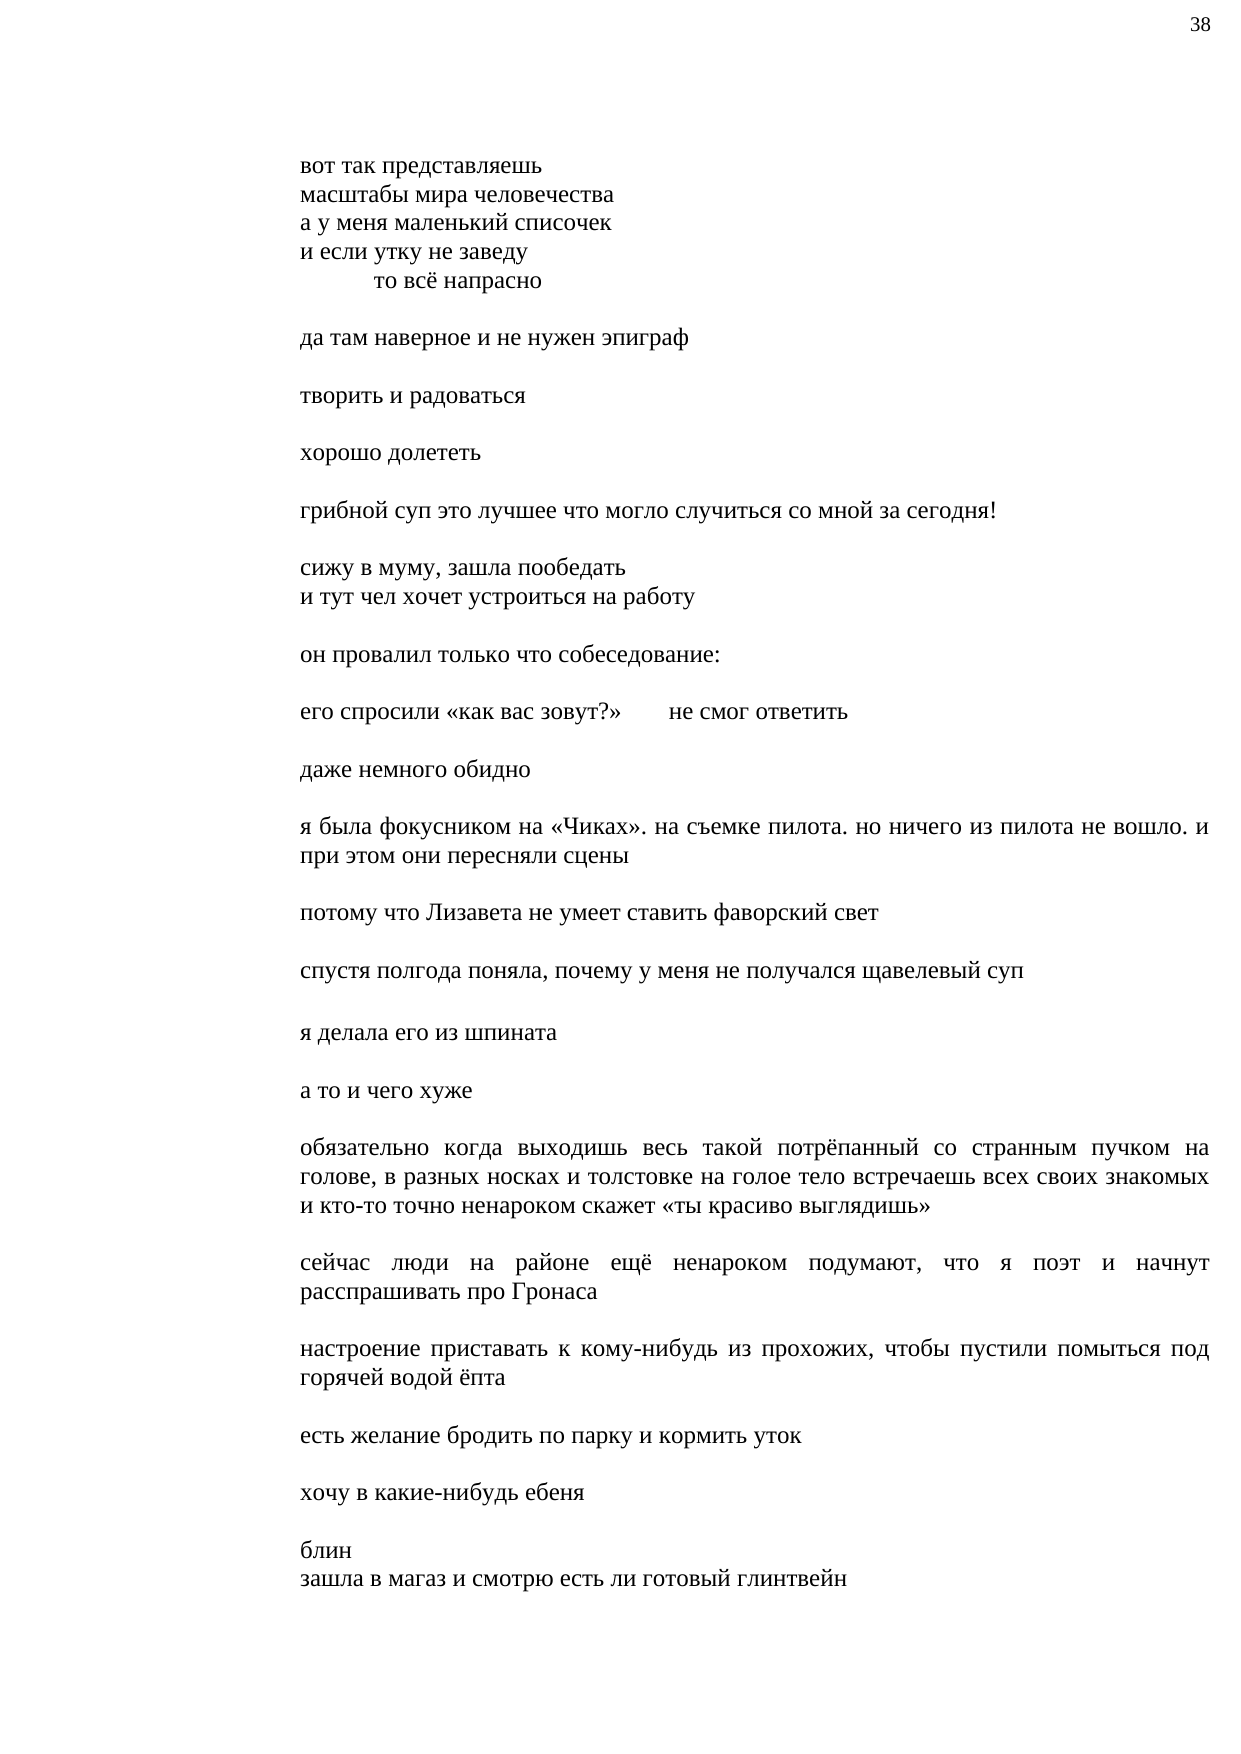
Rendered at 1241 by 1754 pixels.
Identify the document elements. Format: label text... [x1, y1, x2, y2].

text обязательно когда выходишь весь такой потрёпанный со странным пучком на голове, в разных носках и толстовке на голое тело встречаешь всех своих знакомых и кто-то точно ненароком скажет «ты красиво выглядишь» [300, 1132, 1211, 1218]
text спустя полгода поняла, почему у меня не получался щавелевый суп [300, 955, 1211, 984]
text блин [300, 1535, 1211, 1563]
text вот так представляешь [300, 150, 1211, 179]
text а то и чего хуже [300, 1075, 1211, 1103]
text он провалил только что собеседование: [300, 639, 1211, 667]
text и если утку не заведу [300, 236, 1211, 265]
text хорошо долететь [300, 437, 1211, 466]
text грибной суп это лучшее что могло случиться со мной за сегодня! [300, 495, 1211, 524]
text то всё напрасно [300, 265, 1211, 294]
text настроение приставать к кому-нибудь из прохожих, чтобы пустили помыться под горячей водой ёпта [300, 1333, 1211, 1391]
text сижу в муму, зашла пообедать [300, 552, 1211, 581]
text потому что Лизавета не умеет ставить фаворский свет [300, 897, 1211, 926]
text и тут чел хочет устроиться на работу [300, 581, 1211, 610]
text зашла в магаз и смотрю есть ли готовый глинтвейн [300, 1563, 1211, 1592]
text масштабы мира человечества [300, 179, 1211, 207]
text да там наверное и не нужен эпиграф [300, 322, 1211, 351]
text сейчас люди на районе ещё ненароком подумают, что я поэт и начнут расспрашивать про Гронаса [300, 1247, 1211, 1305]
text я делала его из шпината [300, 1017, 1211, 1046]
text а у меня маленький списочек [300, 207, 1211, 236]
text даже немного обидно [300, 754, 1211, 782]
text хочу в какие-нибудь ебеня [300, 1477, 1211, 1506]
text творить и радоваться [300, 380, 1211, 409]
text я была фокусником на «Чиках». на съемке пилота. но ничего из пилота не вошло. и при этом они пересняли сцены [300, 811, 1211, 869]
text есть желание бродить по парку и кормить уток [300, 1420, 1211, 1448]
text его спросили «как вас зовут?» не смог ответить [300, 696, 1211, 725]
